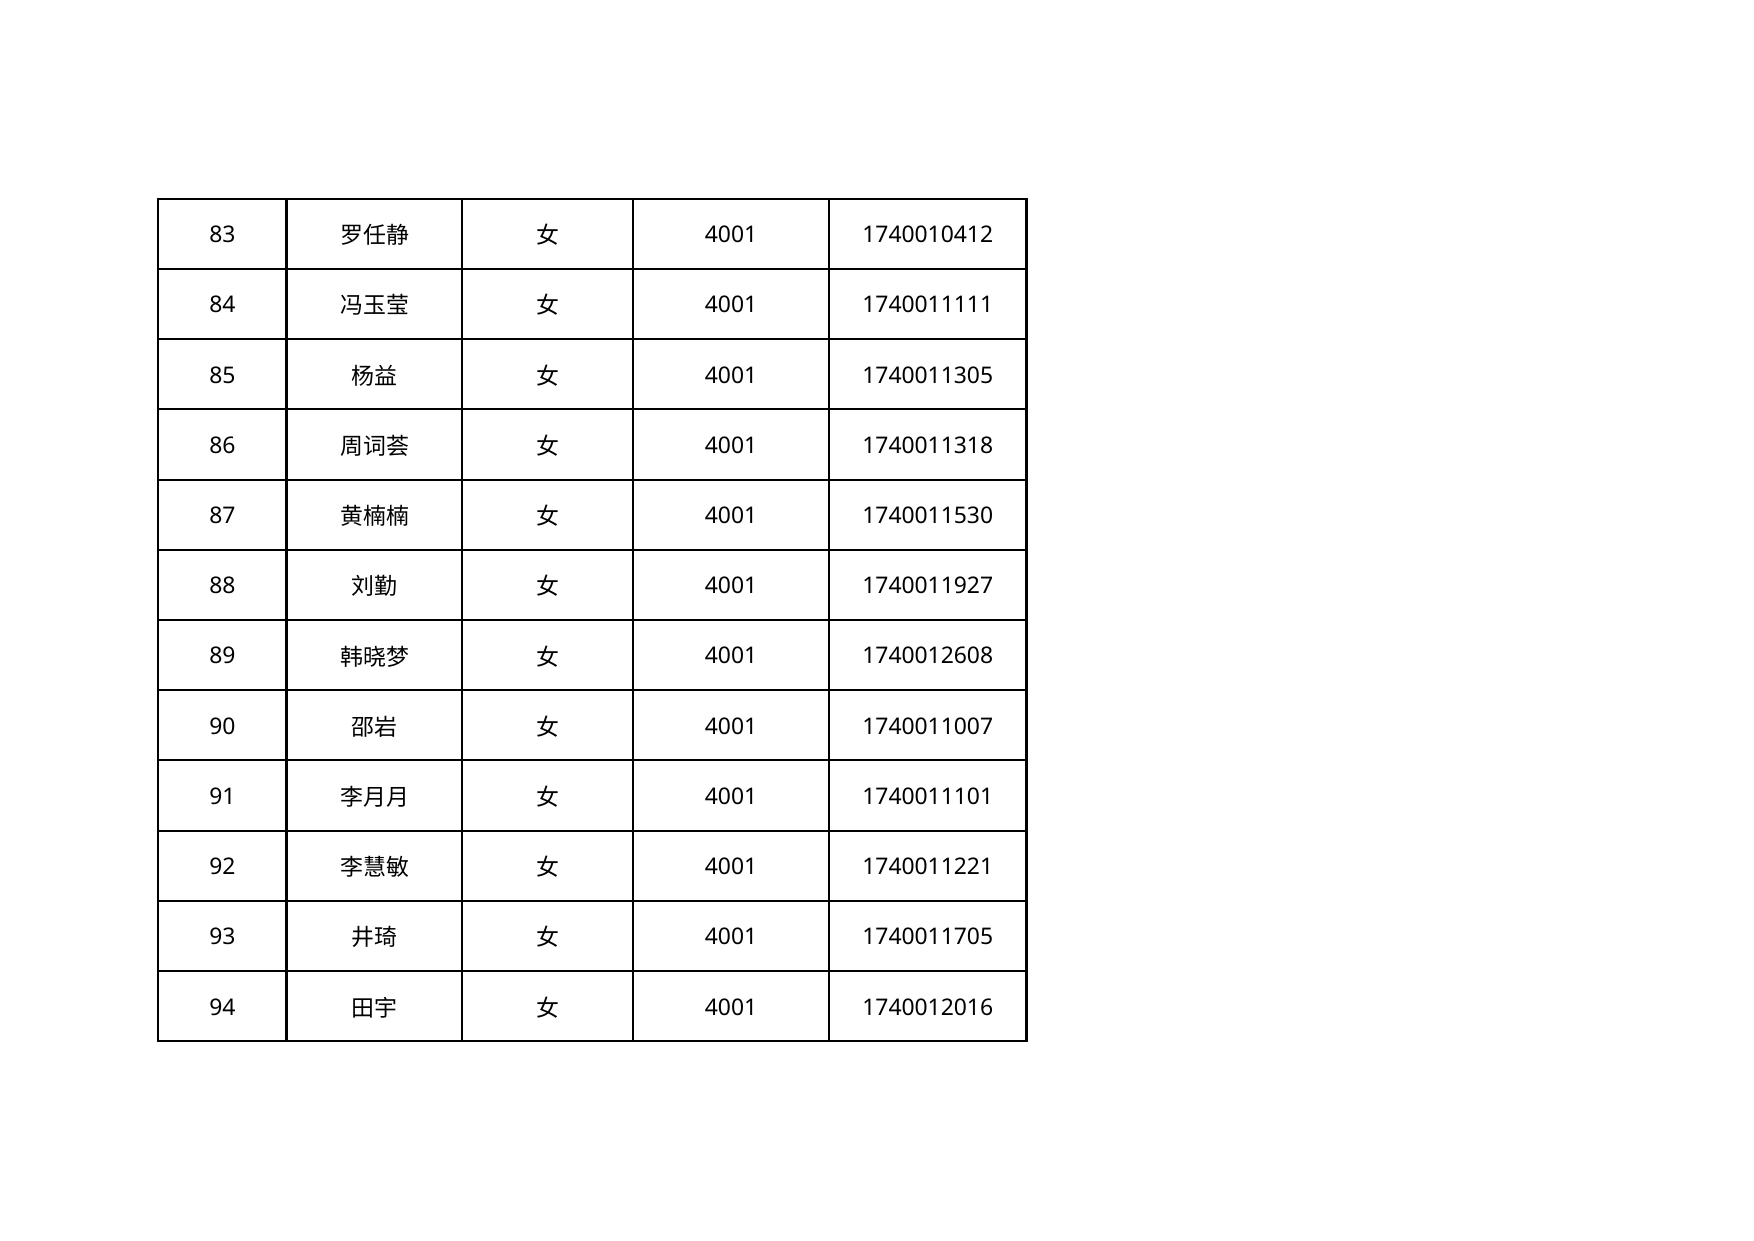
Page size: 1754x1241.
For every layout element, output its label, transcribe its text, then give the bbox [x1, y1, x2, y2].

table_cell 黄楠楠 [288, 481, 461, 549]
table_cell 女 [463, 691, 632, 759]
table_cell 84 [159, 270, 285, 338]
table_cell 1740011927 [830, 551, 1025, 619]
table_cell 井琦 [288, 902, 461, 970]
table_cell 女 [463, 410, 632, 478]
table_cell 1740011705 [830, 902, 1025, 970]
table_cell 1740011111 [830, 270, 1025, 338]
table_cell 女 [463, 972, 632, 1040]
table_cell 1740011007 [830, 691, 1025, 759]
table_cell 88 [159, 551, 285, 619]
table_cell 韩晓梦 [288, 621, 461, 689]
table_cell 女 [463, 270, 632, 338]
table_cell 4001 [634, 410, 828, 478]
table_cell 4001 [634, 902, 828, 970]
table_cell 女 [463, 551, 632, 619]
table_cell 85 [159, 340, 285, 408]
table_cell 1740011101 [830, 761, 1025, 829]
table_cell 李慧敏 [288, 832, 461, 900]
table_cell 4001 [634, 551, 828, 619]
table_cell 1740010412 [830, 200, 1025, 268]
table_cell 女 [463, 621, 632, 689]
table_cell 83 [159, 200, 285, 268]
table_cell 4001 [634, 691, 828, 759]
table_cell 91 [159, 761, 285, 829]
table_cell 刘勤 [288, 551, 461, 619]
table_cell 93 [159, 902, 285, 970]
table_cell 女 [463, 200, 632, 268]
table_cell 89 [159, 621, 285, 689]
table_cell 1740012608 [830, 621, 1025, 689]
table_cell 86 [159, 410, 285, 478]
table_cell 罗任静 [288, 200, 461, 268]
table_cell 4001 [634, 270, 828, 338]
table_cell 周词荟 [288, 410, 461, 478]
table_cell 1740011305 [830, 340, 1025, 408]
table_cell 李月月 [288, 761, 461, 829]
table_cell 1740012016 [830, 972, 1025, 1040]
table_cell 田宇 [288, 972, 461, 1040]
table_cell 92 [159, 832, 285, 900]
table_cell 94 [159, 972, 285, 1040]
table_cell 女 [463, 481, 632, 549]
table_cell 4001 [634, 481, 828, 549]
table_cell 冯玉莹 [288, 270, 461, 338]
table_cell 4001 [634, 340, 828, 408]
table_cell 87 [159, 481, 285, 549]
table_cell 邵岩 [288, 691, 461, 759]
table_cell 女 [463, 832, 632, 900]
table_cell 4001 [634, 972, 828, 1040]
table_cell 4001 [634, 761, 828, 829]
table_cell 1740011221 [830, 832, 1025, 900]
table_cell 女 [463, 902, 632, 970]
table_cell 女 [463, 340, 632, 408]
table_cell 4001 [634, 200, 828, 268]
table_cell 1740011318 [830, 410, 1025, 478]
table_cell 女 [463, 761, 632, 829]
table_cell 4001 [634, 621, 828, 689]
table_cell 4001 [634, 832, 828, 900]
table_cell 90 [159, 691, 285, 759]
table_cell 1740011530 [830, 481, 1025, 549]
table_cell 杨益 [288, 340, 461, 408]
